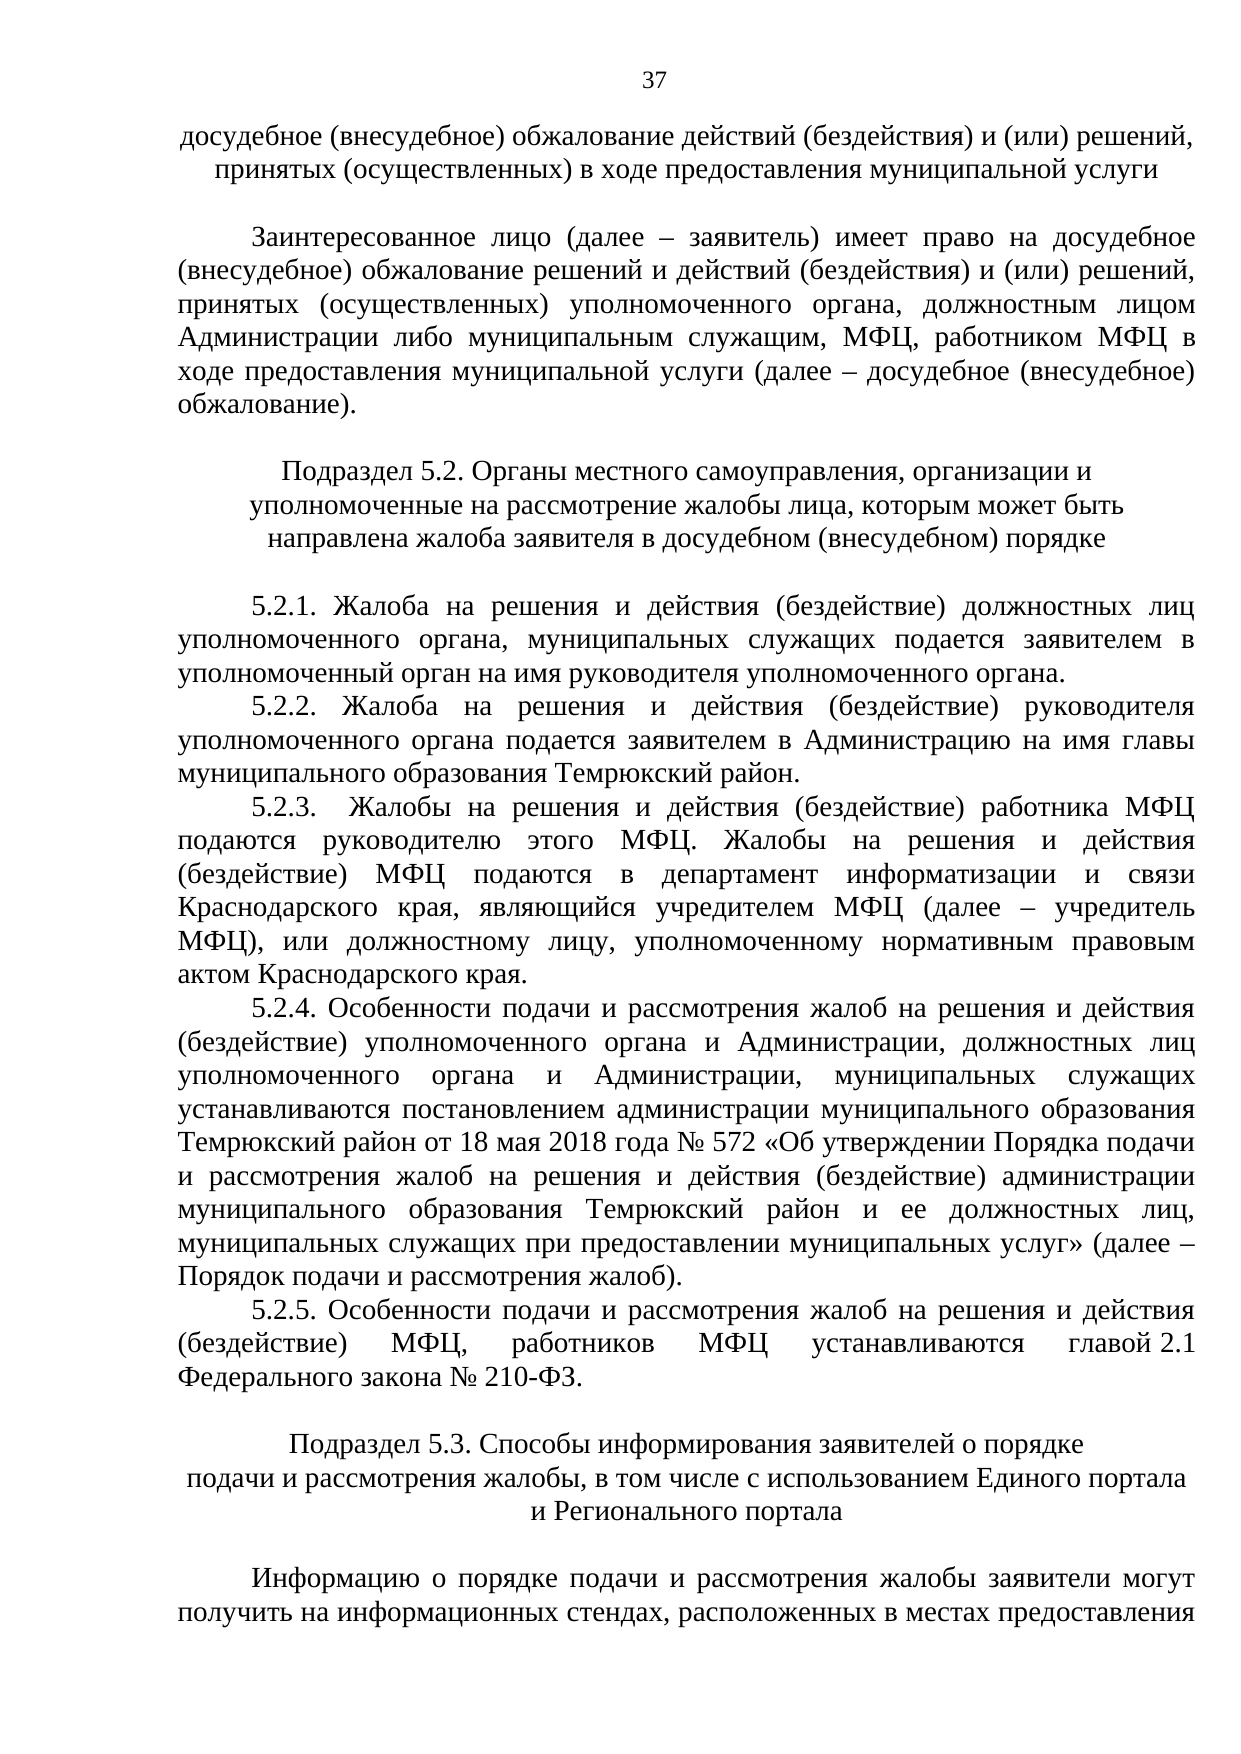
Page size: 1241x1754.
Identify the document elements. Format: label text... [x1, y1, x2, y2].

text 5.2.5. Особенности подачи и рассмотрения жалоб на решения и действия (бездействие) МФЦ, работников МФЦ устанавливаются главой 2.1 Федерального закона № 210-ФЗ. [177, 1292, 1196, 1393]
text 5.2.2. Жалоба на решения и действия (бездействие) руководителя уполномоченного органа подается заявителем в Администрацию на имя главы муниципального образования Темрюкский район. [177, 688, 1196, 789]
text 5.2.1. Жалоба на решения и действия (бездействие) должностных лиц уполномоченного органа, муниципальных служащих подается заявителем в уполномоченный орган на имя руководителя уполномоченного органа. [177, 588, 1196, 688]
text Заинтересованное лицо (далее – заявитель) имеет право на досудебное (внесудебное) обжалование решений и действий (бездействия) и (или) решений, принятых (осуществленных) уполномоченного органа, должностным лицом Администрации либо муниципальным служащим, МФЦ, работником МФЦ в ходе предоставления муниципальной услуги (далее – досудебное (внесудебное) обжалование). [177, 219, 1196, 420]
text подачи и рассмотрения жалобы, в том числе с использованием Единого портала и Регионального портала [177, 1460, 1196, 1527]
text 5.2.4. Особенности подачи и рассмотрения жалоб на решения и действия (бездействие) уполномоченного органа и Администрации, должностных лиц уполномоченного органа и Администрации, муниципальных служащих устанавливаются постановлением администрации муниципального образования Темрюкский район от 18 мая 2018 года № 572 «Об утверждении Порядка подачи и рассмотрения жалоб на решения и действия (бездействие) администрации муниципального образования Темрюкский район и ее должностных лиц, муниципальных служащих при предоставлении муниципальных услуг» (далее – Порядок подачи и рассмотрения жалоб). [177, 990, 1196, 1292]
text Подраздел 5.3. Способы информирования заявителей о порядке [177, 1426, 1196, 1460]
text Подраздел 5.2. Органы местного самоуправления, организации и уполномоченные на рассмотрение жалобы лица, которым может быть направлена жалоба заявителя в досудебном (внесудебном) порядке [177, 453, 1196, 554]
text 5.2.3. Жалобы на решения и действия (бездействие) работника МФЦ подаются руководителю этого МФЦ. Жалобы на решения и действия (бездействие) МФЦ подаются в департамент информатизации и связи Краснодарского края, являющийся учредителем МФЦ (далее – учредитель МФЦ), или должностному лицу, уполномоченному нормативным правовым актом Краснодарского края. [177, 789, 1196, 990]
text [177, 118, 1196, 185]
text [177, 1560, 1196, 1627]
